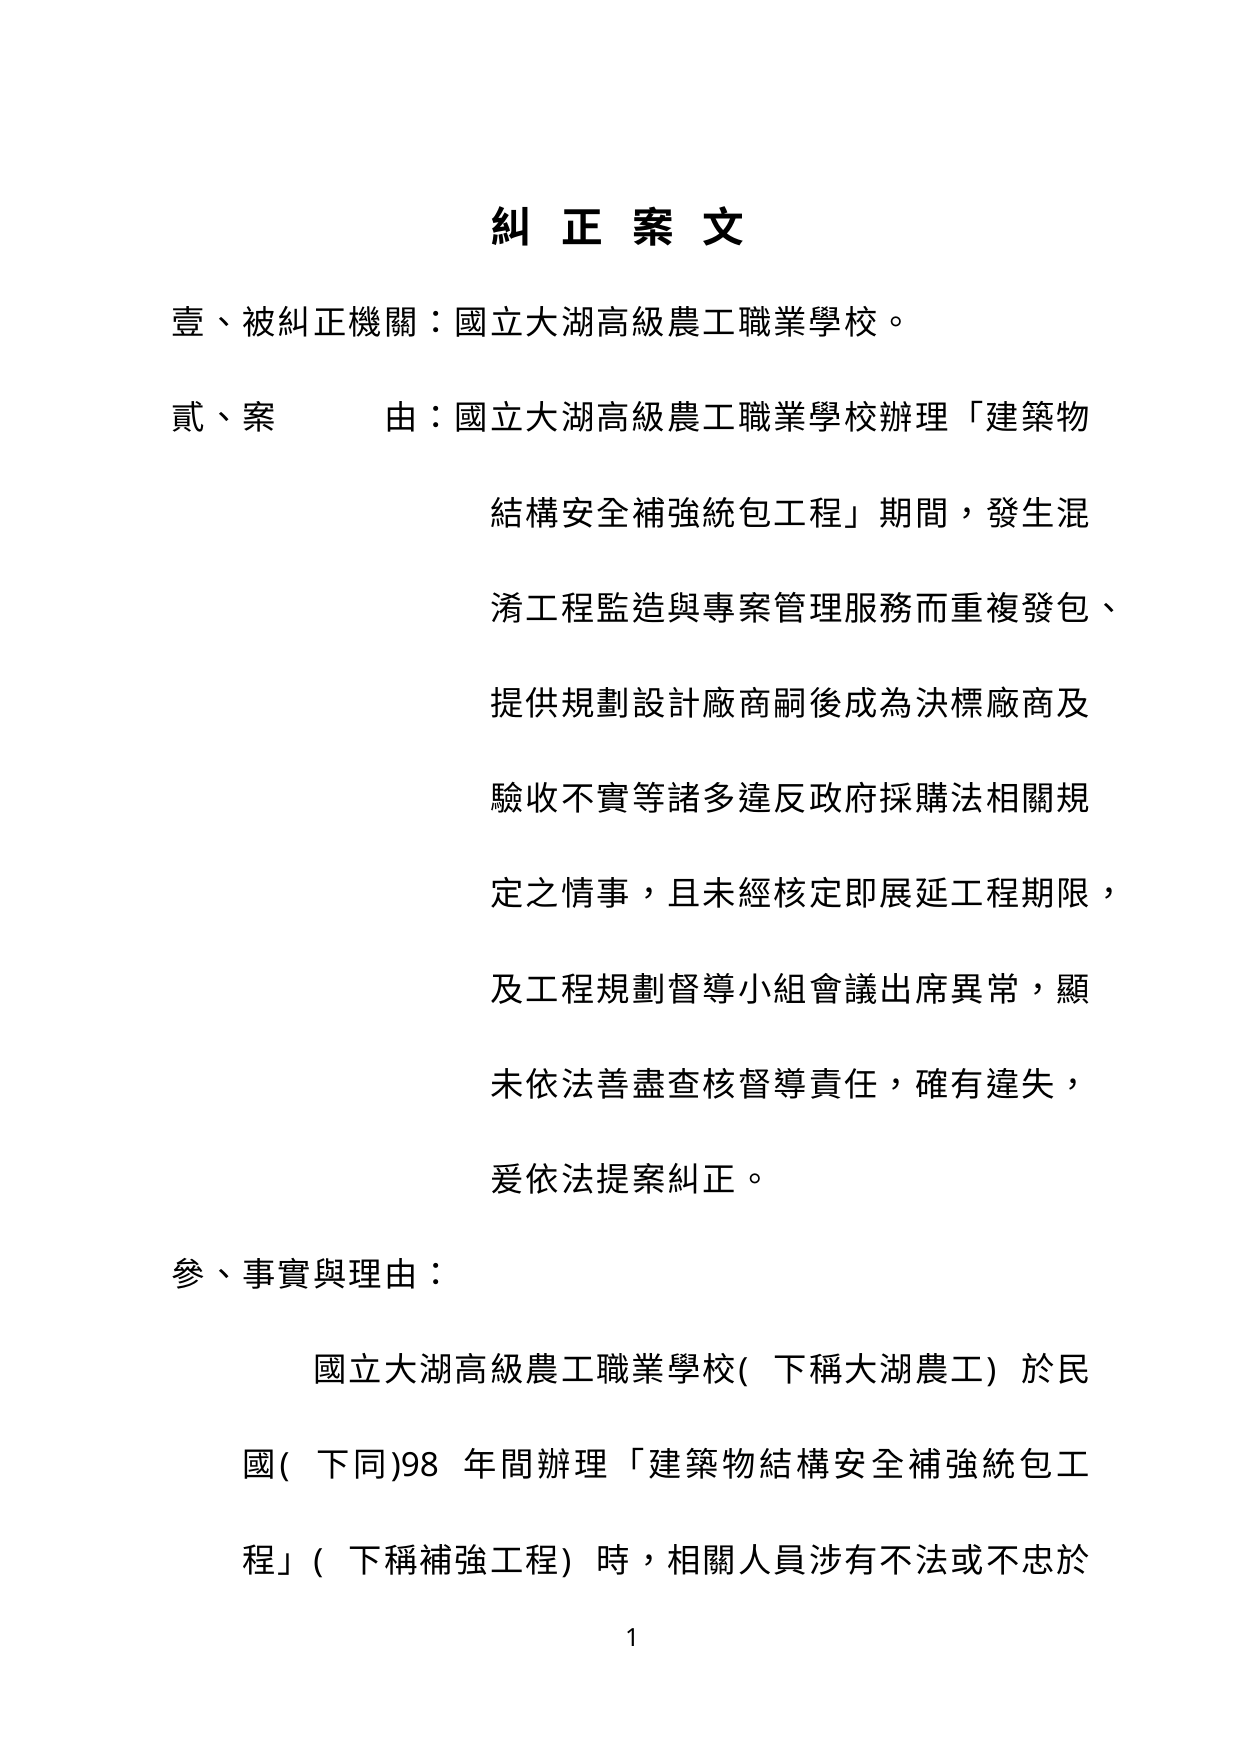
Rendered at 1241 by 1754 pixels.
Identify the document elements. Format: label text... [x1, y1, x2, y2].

subtitle 被糾正機關：國立大湖高級農工職業學校。 [171, 272, 1092, 368]
subtitle 事實與理由： [171, 1224, 1092, 1320]
text 糾正案文 [171, 177, 1092, 272]
subtitle 案 由：國立大湖高級農工職業學校辦理「建築物結構安全補強統包工程」期間，發生混淆工程監造與專案管理服務而重複發包、提供規劃設計廠商嗣後成為決標廠商及驗收不實等諸多違反政府採購法相關規定之情事，且未經核定即展延工程期限，及工程規劃督導小組會議出席異常，顯未依法善盡查核督導責任，確有違失，爰依法提案糾正。 [171, 368, 1092, 1224]
